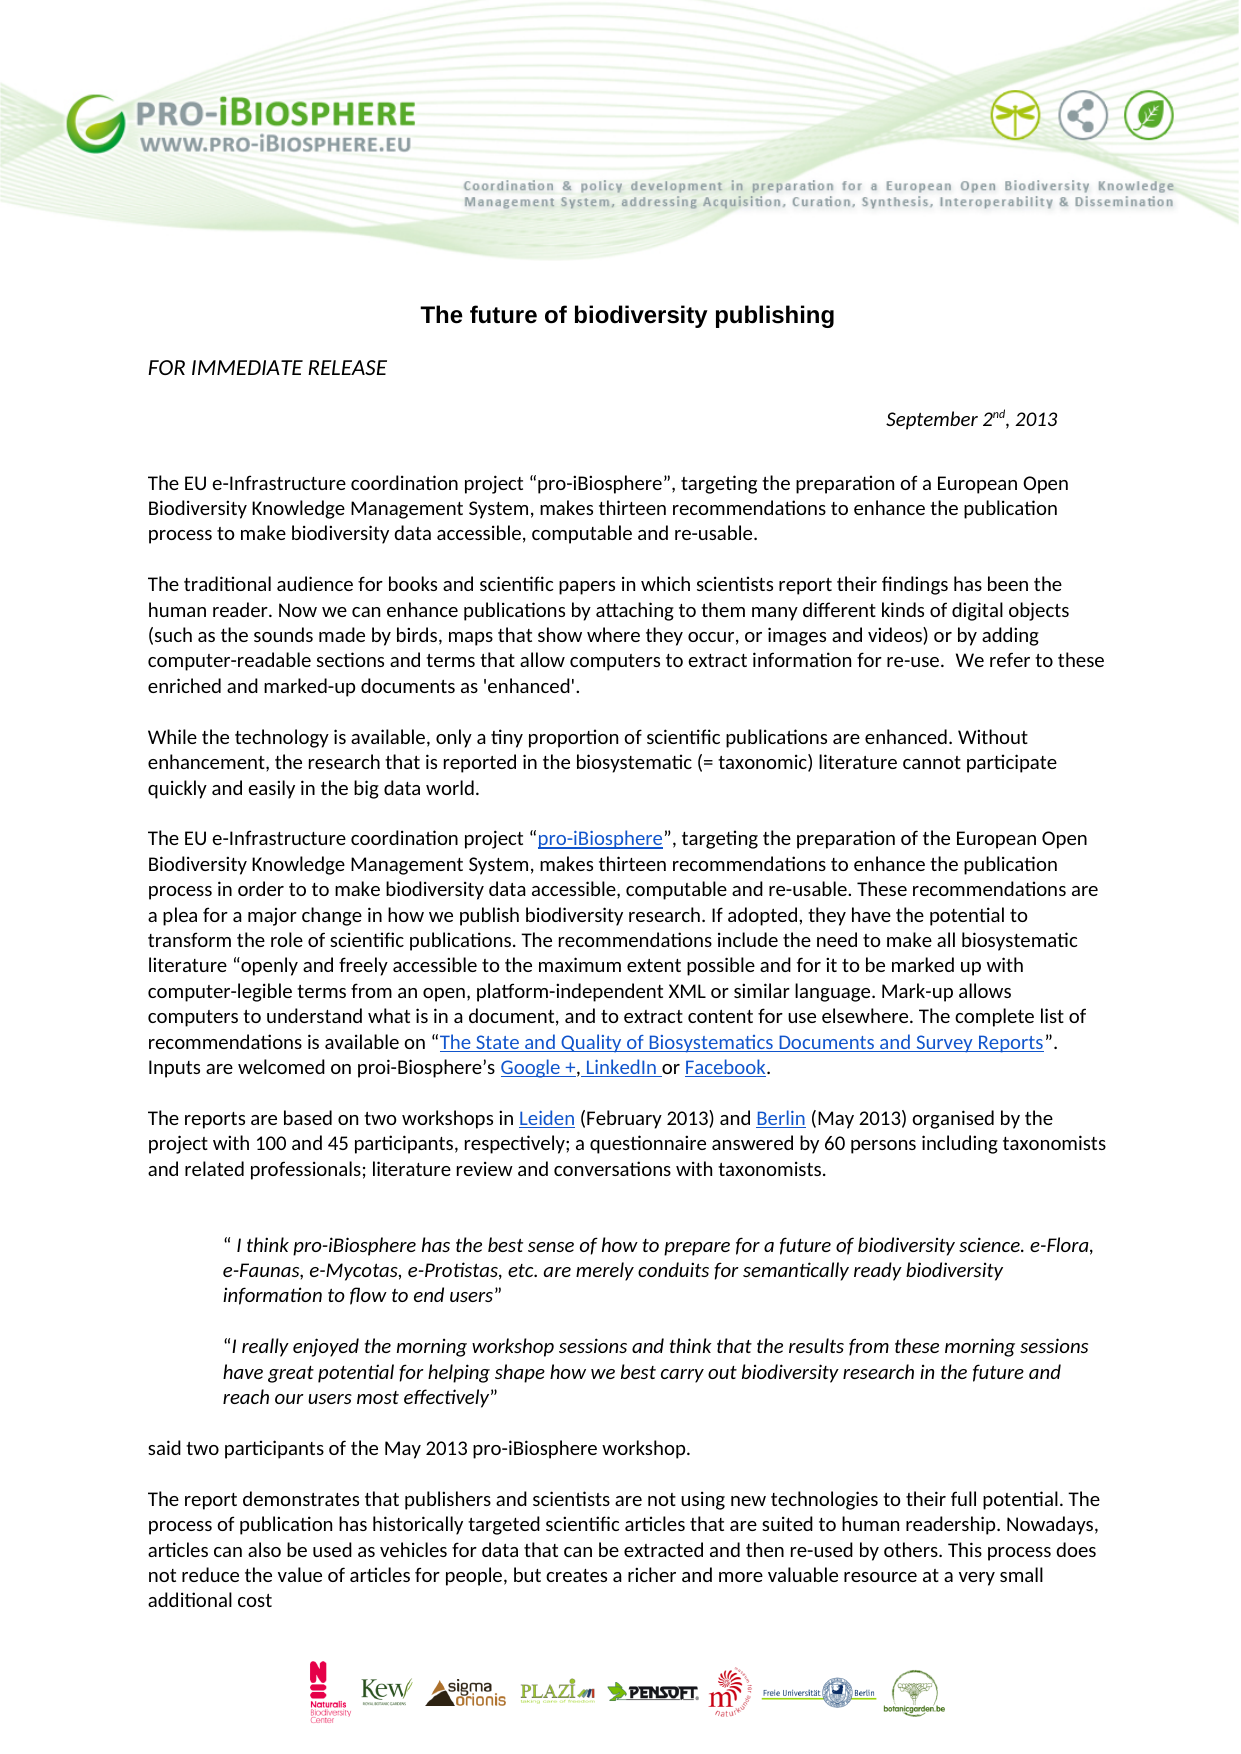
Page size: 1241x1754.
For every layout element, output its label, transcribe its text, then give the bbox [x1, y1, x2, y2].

text “I really enjoyed the morning workshop sessions and think that the results from these morning sessions have great potential for helping shape how we best carry out biodiversity research in the future and reach our users most effectively” [223, 1333, 1108, 1410]
text The traditional audience for books and scientific papers in which scientists report their findings has been the human reader. Now we can enhance publications by attaching to them many different kinds of digital objects (such as the sounds made by birds, maps that show where they occur, or images and videos) or by adding computer-readable sections and terms that allow computers to extract information for re-use. We refer to these enriched and marked-up documents as 'enhanced'. [148, 571, 1108, 698]
text September 2nd, 2013 [886, 406, 1108, 432]
picture [0, 0, 1239, 261]
text While the technology is available, only a tiny proportion of scientific publications are enhanced. Without enhancement, the research that is reported in the biosystematic (= taxonomic) literature cannot participate quickly and easily in the big data world. [148, 724, 1108, 800]
text The EU e-Infrastructure coordination project “pro-iBiosphere”, targeting the preparation of the European Open Biodiversity Knowledge Management System, makes thirteen recommendations to enhance the publication process in order to to make biodiversity data accessible, computable and re-usable. These recommendations are a plea for a major change in how we publish biodiversity research. If adopted, they have the potential to transform the role of scientific publications. The recommendations include the need to make all biosystematic literature “openly and freely accessible to the maximum extent possible and for it to be marked up with computer-legible terms from an open, platform-independent XML or similar language. Mark-up allows computers to understand what is in a document, and to extract content for use elsewhere. The complete list of recommendations is available on “The State and Quality of Biosystematics Documents and Survey Reports”. Inputs are welcomed on proi-Biosphere’s Google +, LinkedIn or Facebook. [148, 826, 1108, 1080]
text The future of biodiversity publishing [148, 301, 1108, 328]
text The report demonstrates that publishers and scientists are not using new technologies to their full potential. The process of publication has historically targeted scientific articles that are suited to human readership. Nowadays, articles can also be used as vehicles for data that can be extracted and then re-used by others. This process does not reduce the value of articles for people, but creates a richer and more valuable resource at a very small additional cost [148, 1486, 1108, 1613]
text “ I think pro-iBiosphere has the best sense of how to prepare for a future of biodiversity science. e-Flora, e-Faunas, e-Mycotas, e-Protistas, etc. are merely conduits for semantically ready biodiversity information to flow to end users” [493, 1232, 1108, 1308]
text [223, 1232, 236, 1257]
text The EU e-Infrastructure coordination project “pro-iBiosphere”, targeting the preparation of a European Open Biodiversity Knowledge Management System, makes thirteen recommendations to enhance the publication process to make biodiversity data accessible, computable and re-usable. [148, 470, 1108, 546]
picture [298, 1661, 958, 1724]
text said two participants of the May 2013 pro-iBiosphere workshop. [148, 1435, 1108, 1461]
text FOR IMMEDIATE RELEASE [148, 353, 1108, 381]
text The reports are based on two workshops in Leiden (February 2013) and Berlin (May 2013) organised by the project with 100 and 45 participants, respectively; a questionnaire answered by 60 persons including taxonomists and related professionals; literature review and conversations with taxonomists. [148, 1105, 1108, 1181]
